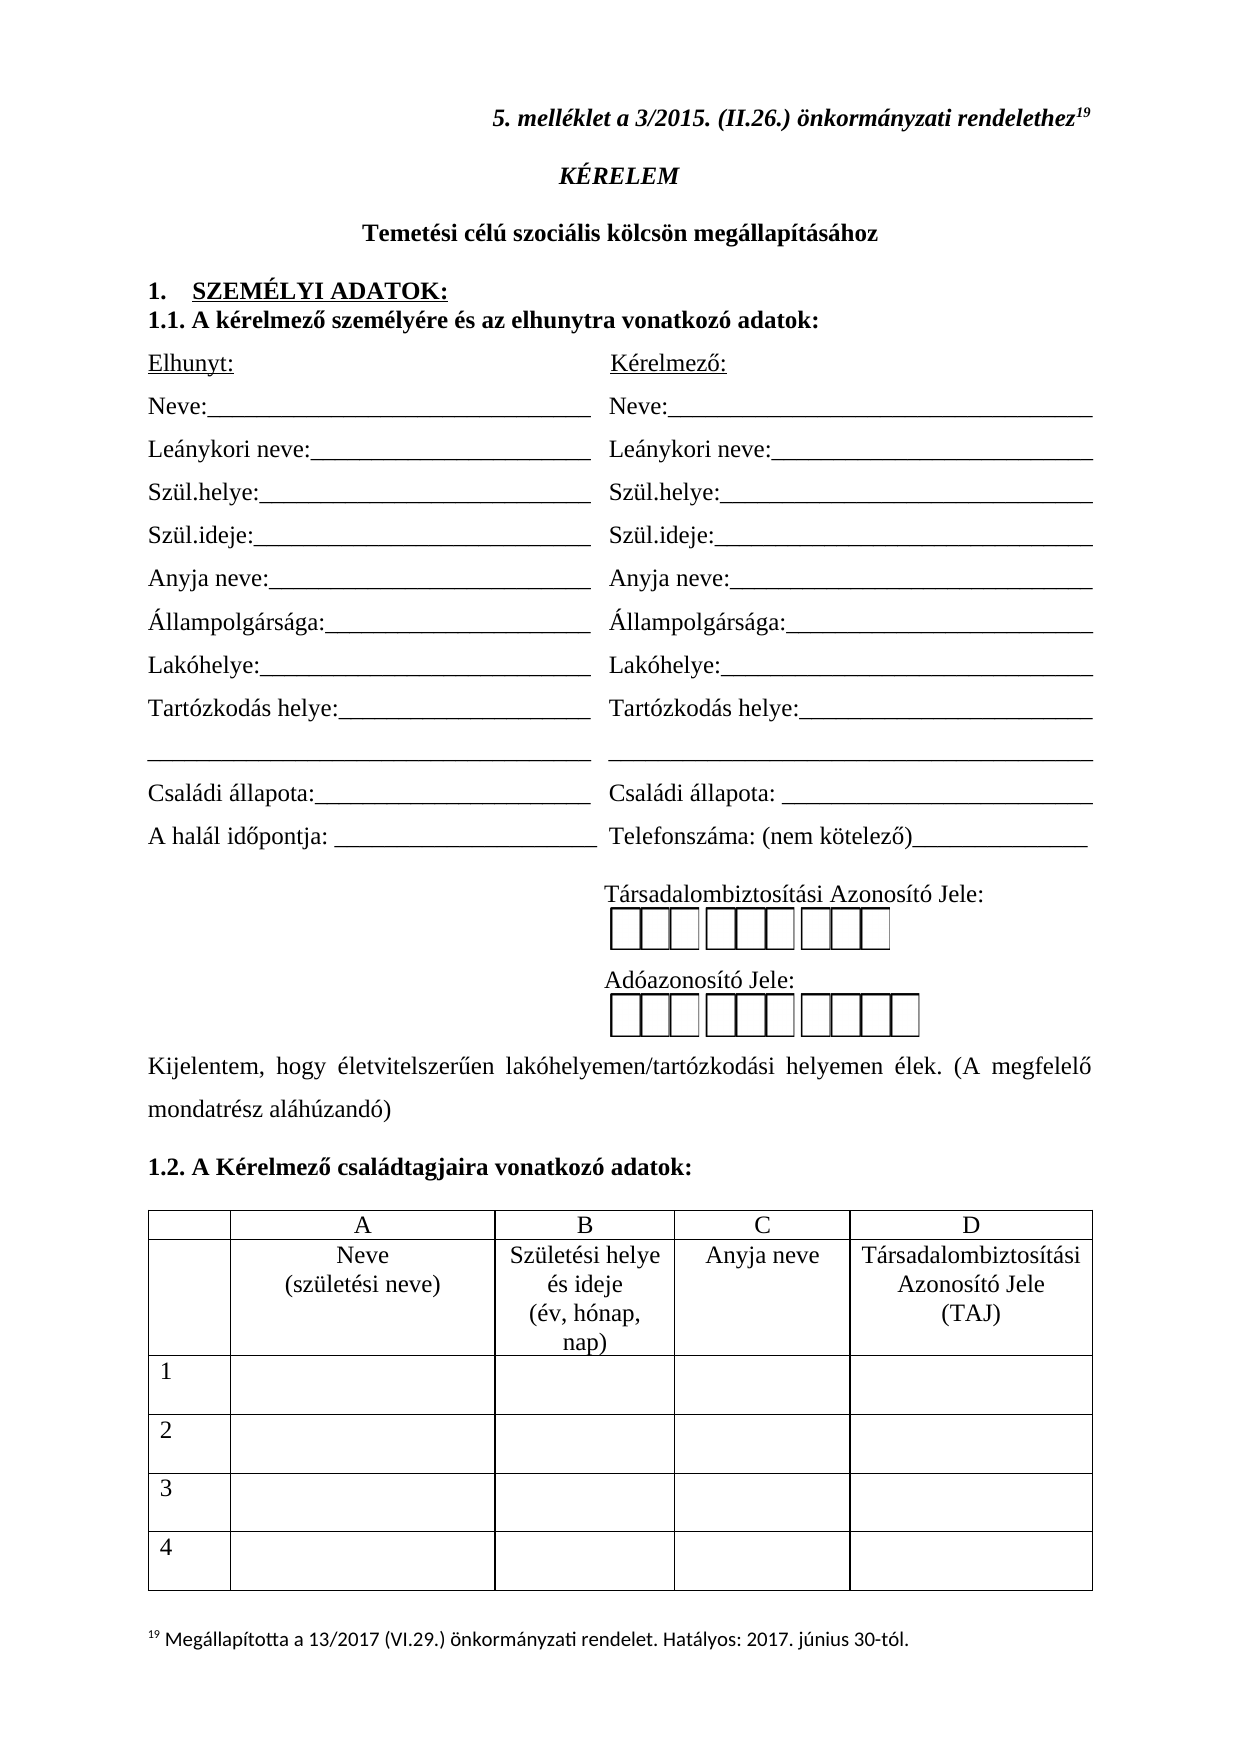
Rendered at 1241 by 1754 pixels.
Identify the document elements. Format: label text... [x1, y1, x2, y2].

table_header [149, 1211, 230, 1239]
table_cell [851, 1356, 1092, 1414]
text Lakóhelye: Lakóhelye: [148, 650, 1107, 678]
text 5. melléklet a 3/2015. (II.26.) önkormányzati rendelethez [148, 103, 1092, 132]
table_cell Születési helye és ideje (év, hónap, nap) [496, 1240, 674, 1355]
table_cell 3 [149, 1474, 230, 1531]
table_header C [675, 1211, 849, 1239]
table_cell [496, 1356, 674, 1414]
table_cell Társadalombiztosítási Azonosító Jele (TAJ) [851, 1240, 1092, 1355]
table_cell [675, 1474, 849, 1531]
text Szül.ideje: Szül.ideje: [148, 520, 1107, 549]
text Állampolgársága: Állampolgársága: [148, 607, 1107, 635]
table_cell [231, 1532, 494, 1589]
text 1.1. A kérelmező személyére és az elhunytra vonatkozó adatok: [148, 305, 1092, 333]
table_header D [851, 1211, 1092, 1239]
table_cell [675, 1415, 849, 1472]
text Szül.helye: Szül.helye: [148, 477, 1107, 506]
table_cell Neve (születési neve) [231, 1240, 494, 1355]
text KÉRELEM [148, 161, 1092, 190]
table_cell [851, 1474, 1092, 1531]
text Temetési célú szociális kölcsön megállapításához [148, 218, 1092, 247]
table_cell [496, 1532, 674, 1589]
text Elhunyt: Kérelmező: [148, 348, 1107, 377]
table_cell [851, 1415, 1092, 1472]
table_cell [496, 1474, 674, 1531]
text Családi állapota: Családi állapota: [148, 778, 1107, 807]
table_cell [675, 1356, 849, 1414]
table_cell [851, 1532, 1092, 1589]
list SZEMÉLYI ADATOK: [148, 276, 1092, 305]
table_cell Anyja neve [675, 1240, 849, 1355]
text Leánykori neve: Leánykori neve: [148, 434, 1107, 463]
text Kijelentem, hogy életvitelszerűen lakóhelyemen/tartózkodási helyemen élek. (A megfelelő mondatrész aláhúzandó) [148, 1037, 1092, 1123]
text Neve: Neve: [148, 391, 1107, 420]
text Anyja neve: Anyja neve: [148, 563, 1107, 592]
table_cell [231, 1415, 494, 1472]
table_cell [231, 1474, 494, 1531]
table_cell [149, 1240, 230, 1355]
table_cell [231, 1356, 494, 1414]
text Tartózkodás helye: Tartózkodás helye: [148, 693, 1107, 722]
table_header B [496, 1211, 674, 1239]
text A halál időpontja: ____________________ Telefonszáma: (nem kötelező)______________ [148, 821, 1092, 850]
table_cell 1 [149, 1356, 230, 1414]
text Társadalombiztosítási Azonosító Jele: [148, 864, 1092, 908]
table_cell [496, 1415, 674, 1472]
table_cell 2 [149, 1415, 230, 1472]
table_cell 4 [149, 1532, 230, 1589]
table_cell [675, 1532, 849, 1589]
table_header A [231, 1211, 494, 1239]
text 1.2. A Kérelmező családtagjaira vonatkozó adatok: [148, 1152, 1092, 1181]
text Adóazonosító Jele: [148, 951, 1092, 994]
